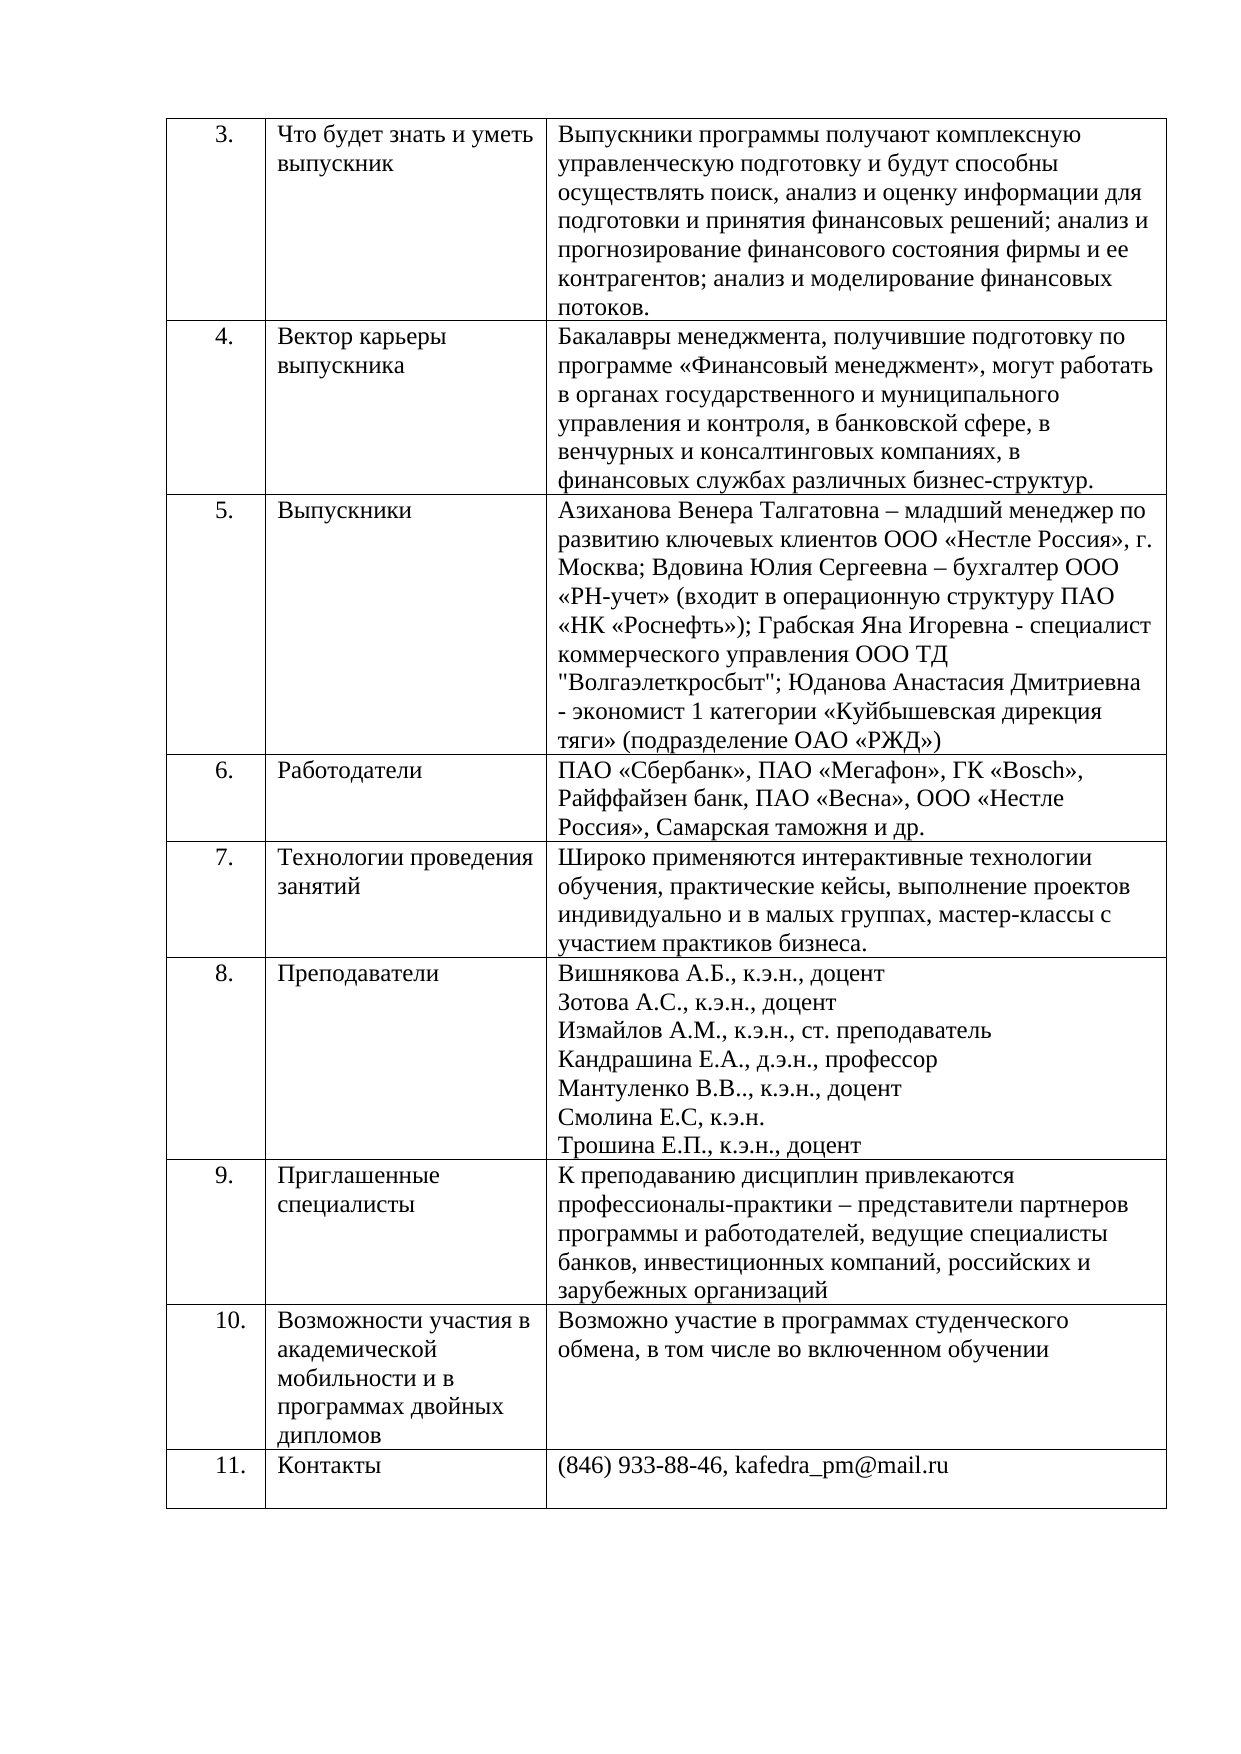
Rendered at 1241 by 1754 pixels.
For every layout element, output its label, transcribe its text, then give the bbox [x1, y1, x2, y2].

table_cell Вектор карьеры выпускника [266, 321, 546, 494]
table_cell Контакты [266, 1450, 546, 1508]
table_cell [167, 842, 265, 957]
table_cell [167, 755, 265, 841]
table_cell Что будет знать и уметь выпускник [266, 119, 546, 320]
table_cell [167, 119, 265, 320]
table_cell Азиханова Венера Талгатовна – младший менеджер по развитию ключевых клиентов ООО «Нестле Россия», г. Москва; Вдовина Юлия Сергеевна – бухгалтер ООО «РН-учет» (входит в операционную структуру ПАО «НК «Роснефть»); Грабская Яна Игоревна - специалист коммерческого управления ООО ТД "Волгаэлеткросбыт"; Юданова Анастасия Дмитриевна - экономист 1 категории «Куйбышевская дирекция тяги» (подразделение ОАО «РЖД») [547, 495, 1166, 754]
table_cell Широко применяются интерактивные технологии обучения, практические кейсы, выполнение проектов индивидуально и в малых группах, мастер-классы с участием практиков бизнеса. [547, 842, 1166, 957]
table_cell Приглашенные специалисты [266, 1160, 546, 1304]
table_cell [167, 958, 265, 1159]
table_cell Работодатели [266, 755, 546, 841]
table_cell [167, 321, 265, 494]
table_cell Бакалавры менеджмента, получившие подготовку по программе «Финансовый менеджмент», могут работать в органах государственного и муниципального управления и контроля, в банковской сфере, в венчурных и консалтинговых компаниях, в финансовых службах различных бизнес-структур. [547, 321, 1166, 494]
table_cell Выпускники программы получают комплексную управленческую подготовку и будут способны осуществлять поиск, анализ и оценку информации для подготовки и принятия финансовых решений; анализ и прогнозирование финансового состояния фирмы и ее контрагентов; анализ и моделирование финансовых потоков. [547, 119, 1166, 320]
table_cell [167, 1450, 265, 1508]
table_cell [167, 1305, 265, 1449]
table_cell Вишнякова А.Б., к.э.н., доцент Зотова А.С., к.э.н., доцент Измайлов А.М., к.э.н., ст. преподаватель Кандрашина Е.А., д.э.н., профессор Мантуленко В.В.., к.э.н., доцент Смолина Е.С, к.э.н. Трошина Е.П., к.э.н., доцент [547, 958, 1166, 1159]
table_cell Выпускники [266, 495, 546, 754]
table_cell Преподаватели [266, 958, 546, 1159]
table_cell [167, 1160, 265, 1304]
table_cell [167, 495, 265, 754]
table_cell (846) 933-88-46, kafedra_pm@mail.ru [547, 1450, 1166, 1508]
table_cell К преподаванию дисциплин привлекаются профессионалы-практики – представители партнеров программы и работодателей, ведущие специалисты банков, инвестиционных компаний, российских и зарубежных организаций [547, 1160, 1166, 1304]
table_cell Возможно участие в программах студенческого обмена, в том числе во включенном обучении [547, 1305, 1166, 1449]
table_cell ПАО «Сбербанк», ПАО «Мегафон», ГК «Bosch», Райффайзен банк, ПАО «Весна», ООО «Нестле Россия», Самарская таможня и др. [547, 755, 1166, 841]
table_cell Технологии проведения занятий [266, 842, 546, 957]
table_cell Возможности участия в академической мобильности и в программах двойных дипломов [266, 1305, 546, 1449]
